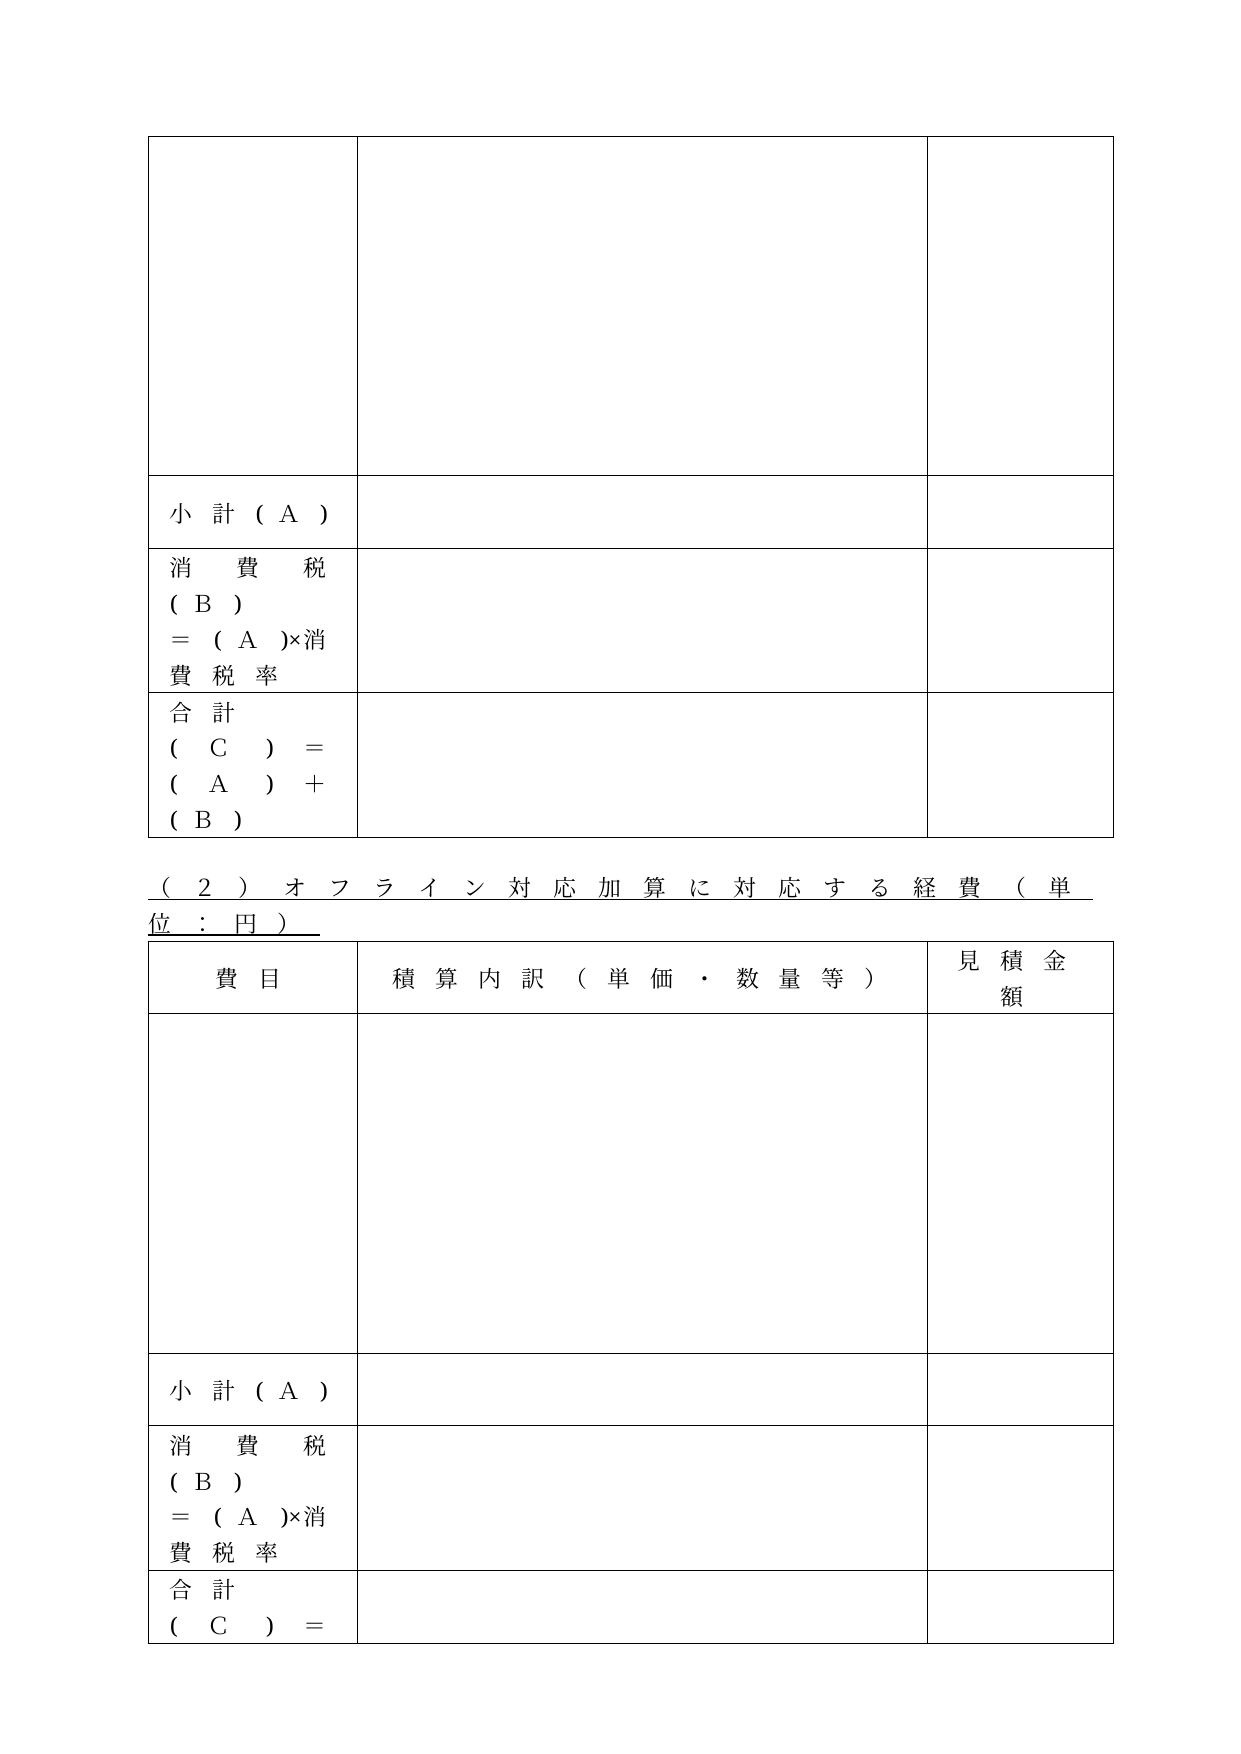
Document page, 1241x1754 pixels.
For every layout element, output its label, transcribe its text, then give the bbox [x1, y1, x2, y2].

table_cell [358, 1426, 927, 1570]
table_cell 合計 (Ｃ)＝(Ａ)＋(Ｂ) [149, 693, 357, 837]
table_header 費目 [149, 942, 357, 1013]
table_cell [928, 1354, 1113, 1425]
table_cell [358, 1354, 927, 1425]
table_header 見積金額 [928, 942, 1113, 1013]
table_cell 消費税(Ｂ) ＝(Ａ)×消費税率 [149, 1426, 357, 1570]
table_cell [928, 549, 1113, 692]
table_cell [358, 1014, 927, 1353]
table_cell 小計(Ａ) [149, 1354, 357, 1425]
table_cell [358, 476, 927, 548]
table_cell [928, 137, 1113, 475]
table_cell [928, 1426, 1113, 1570]
table_cell 消費税(Ｂ) ＝(Ａ)×消費税率 [149, 549, 357, 692]
table_cell [358, 1571, 927, 1642]
table_cell [358, 137, 927, 475]
table_cell [358, 549, 927, 692]
text （２）オフライン対応加算に対応する経費（単位：円） [148, 869, 1092, 899]
table_cell 合計 (Ｃ)＝(Ａ)＋(Ｂ) [149, 1571, 357, 1642]
text （２）オフライン対応加算に対応する経費（単位：円） [148, 900, 1092, 941]
table_cell [928, 476, 1113, 548]
table_cell 小計(Ａ) [149, 476, 357, 548]
table_cell [928, 1571, 1113, 1642]
table_header 積算内訳（単価・数量等） [358, 942, 927, 1013]
table_cell [358, 693, 927, 837]
table_cell [149, 1014, 357, 1353]
table_cell [928, 1014, 1113, 1353]
table_cell [928, 693, 1113, 837]
table_cell [149, 137, 357, 475]
